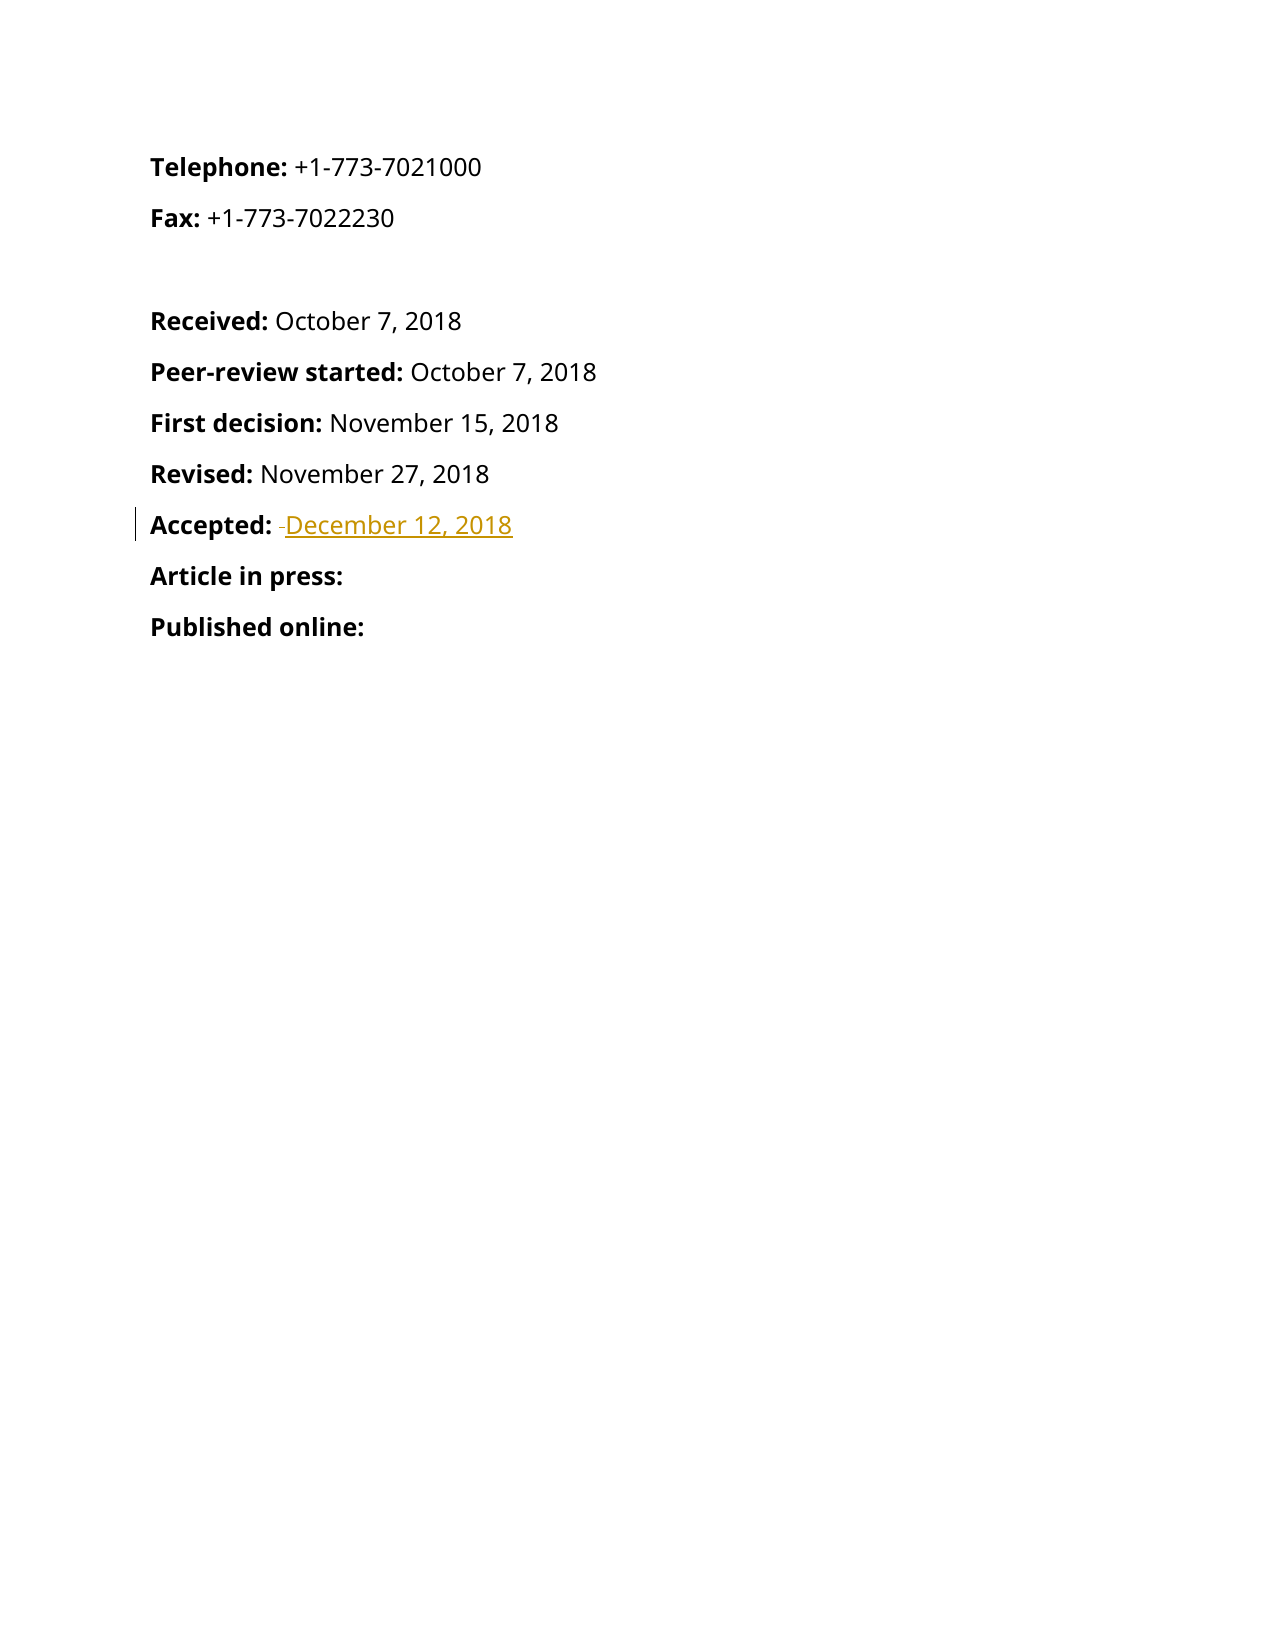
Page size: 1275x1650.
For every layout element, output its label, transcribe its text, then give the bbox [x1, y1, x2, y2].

text Published online: [150, 609, 1125, 643]
text Article in press: [150, 558, 1125, 592]
text Accepted: [150, 507, 1125, 541]
text First decision: November 15, 2018 [150, 405, 1125, 439]
text Peer-review started: October 7, 2018 [150, 354, 1125, 388]
text Revised: November 27, 2018 [150, 456, 1125, 490]
text Telephone: +1-773-7021000 [150, 150, 1125, 184]
text Fax: +1-773-7022230 [150, 201, 1125, 235]
text Received: October 7, 2018 [150, 303, 1125, 337]
